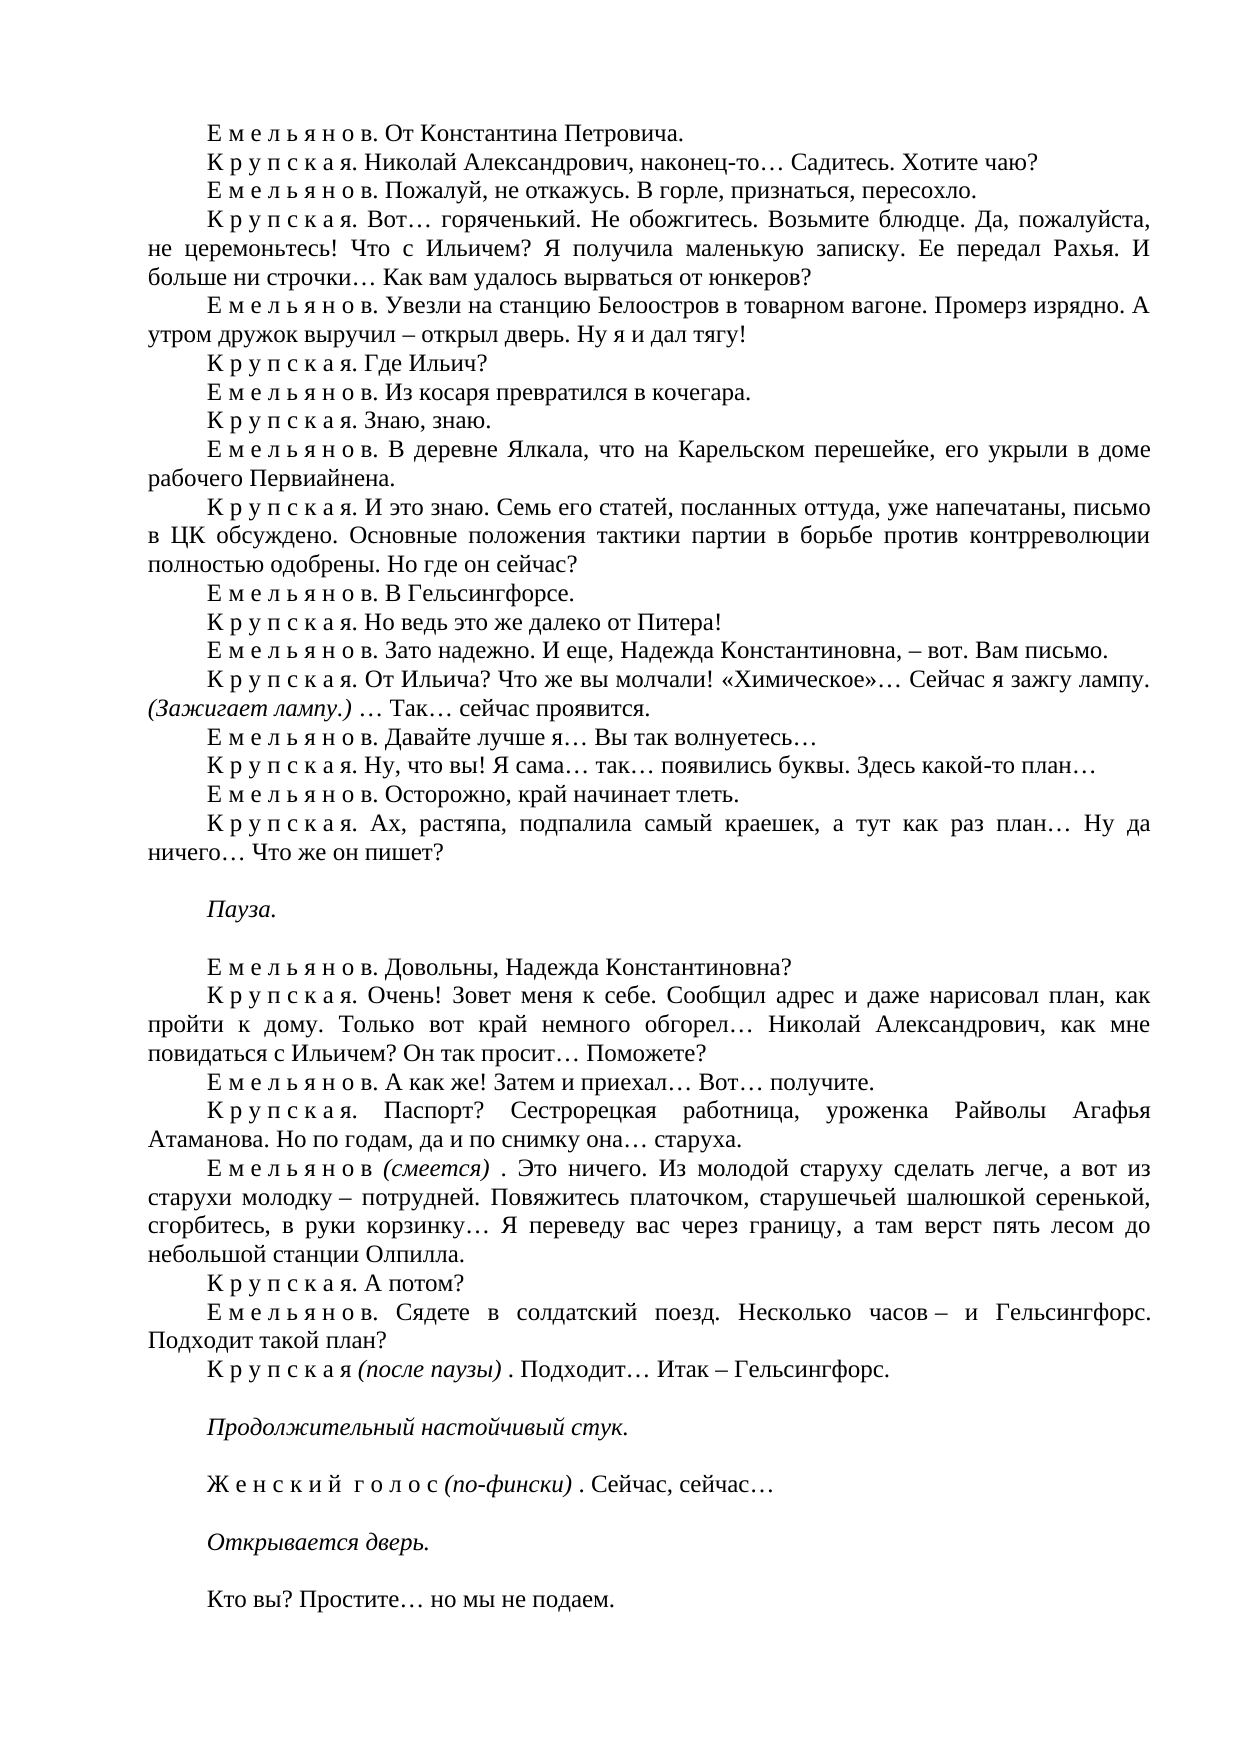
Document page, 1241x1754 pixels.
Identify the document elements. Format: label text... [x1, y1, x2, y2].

text Е м е л ь я н о в (смеется) . Это ничего. Из молодой старуху сделать легче, а вот из старухи молодку – потрудней. Повяжитесь платочком, старушечьей шалюшкой серенькой, сгорбитесь, в руки корзинку… Я переведу вас через границу, а там верст пять лесом до небольшой станции Олпилла. [148, 1153, 1152, 1268]
text К р у п с к а я. А потом? [148, 1268, 1152, 1297]
text Е м е л ь я н о в. Из косаря превратился в кочегара. [148, 377, 1152, 406]
text К р у п с к а я. Где Ильич? [148, 348, 1152, 377]
text Е м е л ь я н о в. Давайте лучше я… Вы так волнуетесь… [148, 722, 1152, 751]
text К р у п с к а я. Паспорт? Сестрорецкая работница, уроженка Райволы Агафья Атаманова. Но по годам, да и по снимку она… старуха. [148, 1096, 1152, 1153]
text К р у п с к а я. Знаю, знаю. [148, 406, 1152, 434]
text К р у п с к а я. Ну, что вы! Я сама… так… появились буквы. Здесь какой-то план… [148, 751, 1152, 779]
text Кто вы? Простите… но мы не подаем. [148, 1584, 1152, 1613]
text К р у п с к а я (после паузы) . Подходит… Итак – Гельсингфорс. [148, 1354, 1152, 1383]
text К р у п с к а я. Очень! Зовет меня к себе. Сообщил адрес и даже нарисовал план, как пройти к дому. Только вот край немного обгорел… Николай Александрович, как мне повидаться с Ильичем? Он так просит… Поможете? [148, 981, 1152, 1067]
text К р у п с к а я. От Ильича? Что же вы молчали! «Химическое»… Сейчас я зажгу лампу. (Зажигает лампу.) … Так… сейчас проявится. [148, 664, 1152, 722]
text К р у п с к а я. Николай Александрович, наконец-то… Садитесь. Хотите чаю? [148, 147, 1152, 176]
text Е м е л ь я н о в. Сядете в солдатский поезд. Несколько часов – и Гельсингфорс. Подходит такой план? [148, 1297, 1152, 1354]
text К р у п с к а я. Вот… горяченький. Не обожгитесь. Возьмите блюдце. Да, пожалуйста, не церемоньтесь! Что с Ильичем? Я получила маленькую записку. Ее передал Рахья. И больше ни строчки… Как вам удалось вырваться от юнкеров? [148, 204, 1152, 291]
text Е м е л ь я н о в. Зато надежно. И еще, Надежда Константиновна, – вот. Вам письмо. [148, 636, 1152, 664]
text Е м е л ь я н о в. Довольны, Надежда Константиновна? [148, 952, 1152, 981]
text Пауза. [148, 894, 1152, 923]
text Е м е л ь я н о в. Пожалуй, не откажусь. В горле, признаться, пересохло. [148, 176, 1152, 204]
text Ж е н с к и й г о л о с (по-фински) . Сейчас, сейчас… [148, 1469, 1152, 1498]
text Продолжительный настойчивый стук. [148, 1412, 1152, 1441]
text Е м е л ь я н о в. В Гельсингфорсе. [148, 578, 1152, 607]
text Е м е л ь я н о в. От Константина Петровича. [148, 118, 1152, 147]
text К р у п с к а я. Но ведь это же далеко от Питера! [148, 607, 1152, 636]
text Е м е л ь я н о в. Увезли на станцию Белоостров в товарном вагоне. Промерз изрядно. А утром дружок выручил – открыл дверь. Ну я и дал тягу! [148, 291, 1152, 348]
text Открывается дверь. [148, 1527, 1152, 1556]
text Е м е л ь я н о в. А как же! Затем и приехал… Вот… получите. [148, 1067, 1152, 1096]
text Е м е л ь я н о в. В деревне Ялкала, что на Карельском перешейке, его укрыли в доме рабочего Первиайнена. [148, 434, 1152, 492]
text К р у п с к а я. И это знаю. Семь его статей, посланных оттуда, уже напечатаны, письмо в ЦК обсуждено. Основные положения тактики партии в борьбе против контрреволюции полностью одобрены. Но где он сейчас? [148, 492, 1152, 578]
text К р у п с к а я. Ах, растяпа, подпалила самый краешек, а тут как раз план… Ну да ничего… Что же он пишет? [148, 808, 1152, 866]
text Е м е л ь я н о в. Осторожно, край начинает тлеть. [148, 779, 1152, 808]
